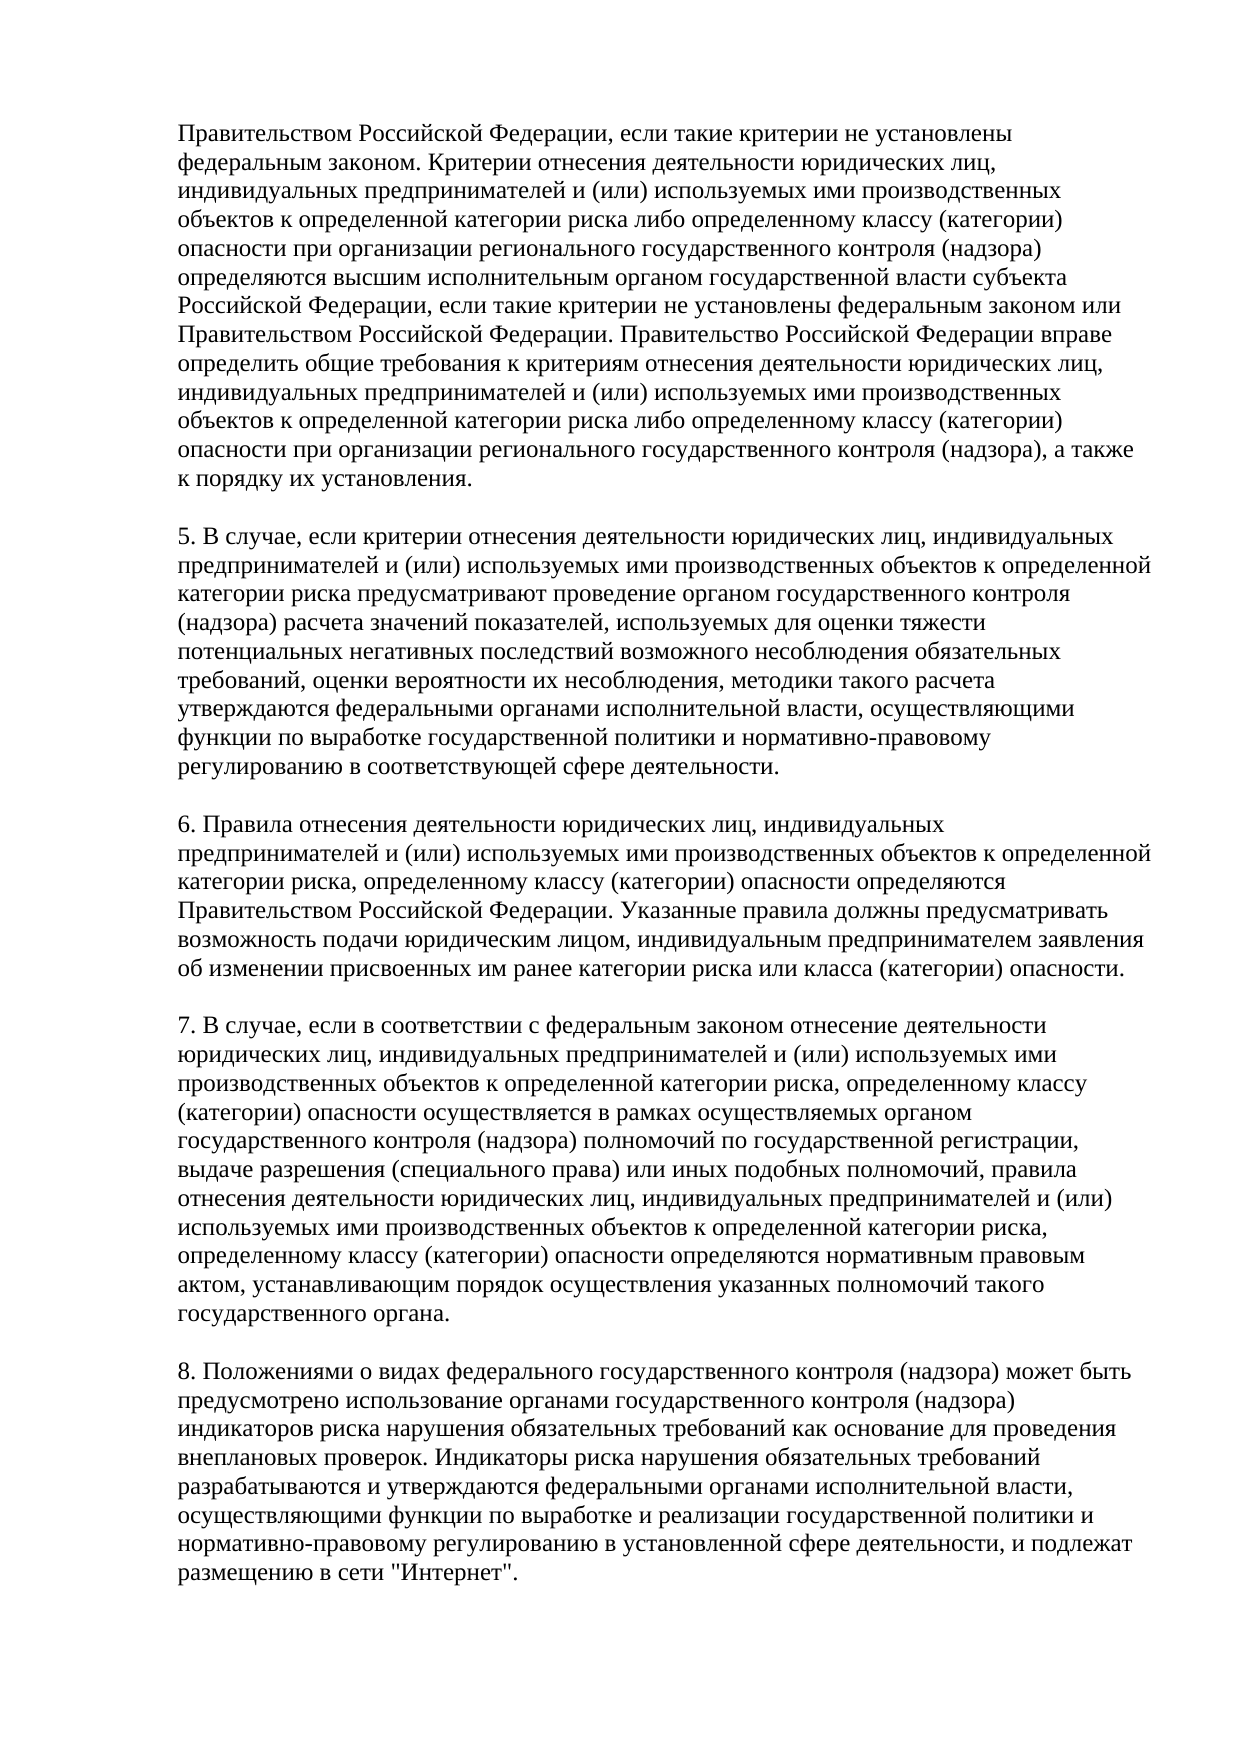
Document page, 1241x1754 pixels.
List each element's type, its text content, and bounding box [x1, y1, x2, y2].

text 8. Положениями о видах федерального государственного контроля (надзора) может быть предусмотрено использование органами государственного контроля (надзора) индикаторов риска нарушения обязательных требований как основание для проведения внеплановых проверок. Индикаторы риска нарушения обязательных требований разрабатываются и утверждаются федеральными органами исполнительной власти, осуществляющими функции по выработке и реализации государственной политики и нормативно-правовому регулированию в установленной сфере деятельности, и подлежат размещению в сети "Интернет". [177, 1356, 1152, 1586]
text 5. В случае, если критерии отнесения деятельности юридических лиц, индивидуальных предпринимателей и (или) используемых ими производственных объектов к определенной категории риска предусматривают проведение органом государственного контроля (надзора) расчета значений показателей, используемых для оценки тяжести потенциальных негативных последствий возможного несоблюдения обязательных требований, оценки вероятности их несоблюдения, методики такого расчета утверждаются федеральными органами исполнительной власти, осуществляющими функции по выработке государственной политики и нормативно-правовому регулированию в соответствующей сфере деятельности. [177, 521, 1152, 780]
text 6. Правила отнесения деятельности юридических лиц, индивидуальных предпринимателей и (или) используемых ими производственных объектов к определенной категории риска, определенному классу (категории) опасности определяются Правительством Российской Федерации. Указанные правила должны предусматривать возможность подачи юридическим лицом, индивидуальным предпринимателем заявления об изменении присвоенных им ранее категории риска или класса (категории) опасности. [177, 809, 1152, 981]
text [177, 118, 1152, 492]
text 7. В случае, если в соответствии с федеральным законом отнесение деятельности юридических лиц, индивидуальных предпринимателей и (или) используемых ими производственных объектов к определенной категории риска, определенному классу (категории) опасности осуществляется в рамках осуществляемых органом государственного контроля (надзора) полномочий по государственной регистрации, выдаче разрешения (специального права) или иных подобных полномочий, правила отнесения деятельности юридических лиц, индивидуальных предпринимателей и (или) используемых ими производственных объектов к определенной категории риска, определенному классу (категории) опасности определяются нормативным правовым актом, устанавливающим порядок осуществления указанных полномочий такого государственного органа. [177, 1011, 1152, 1327]
